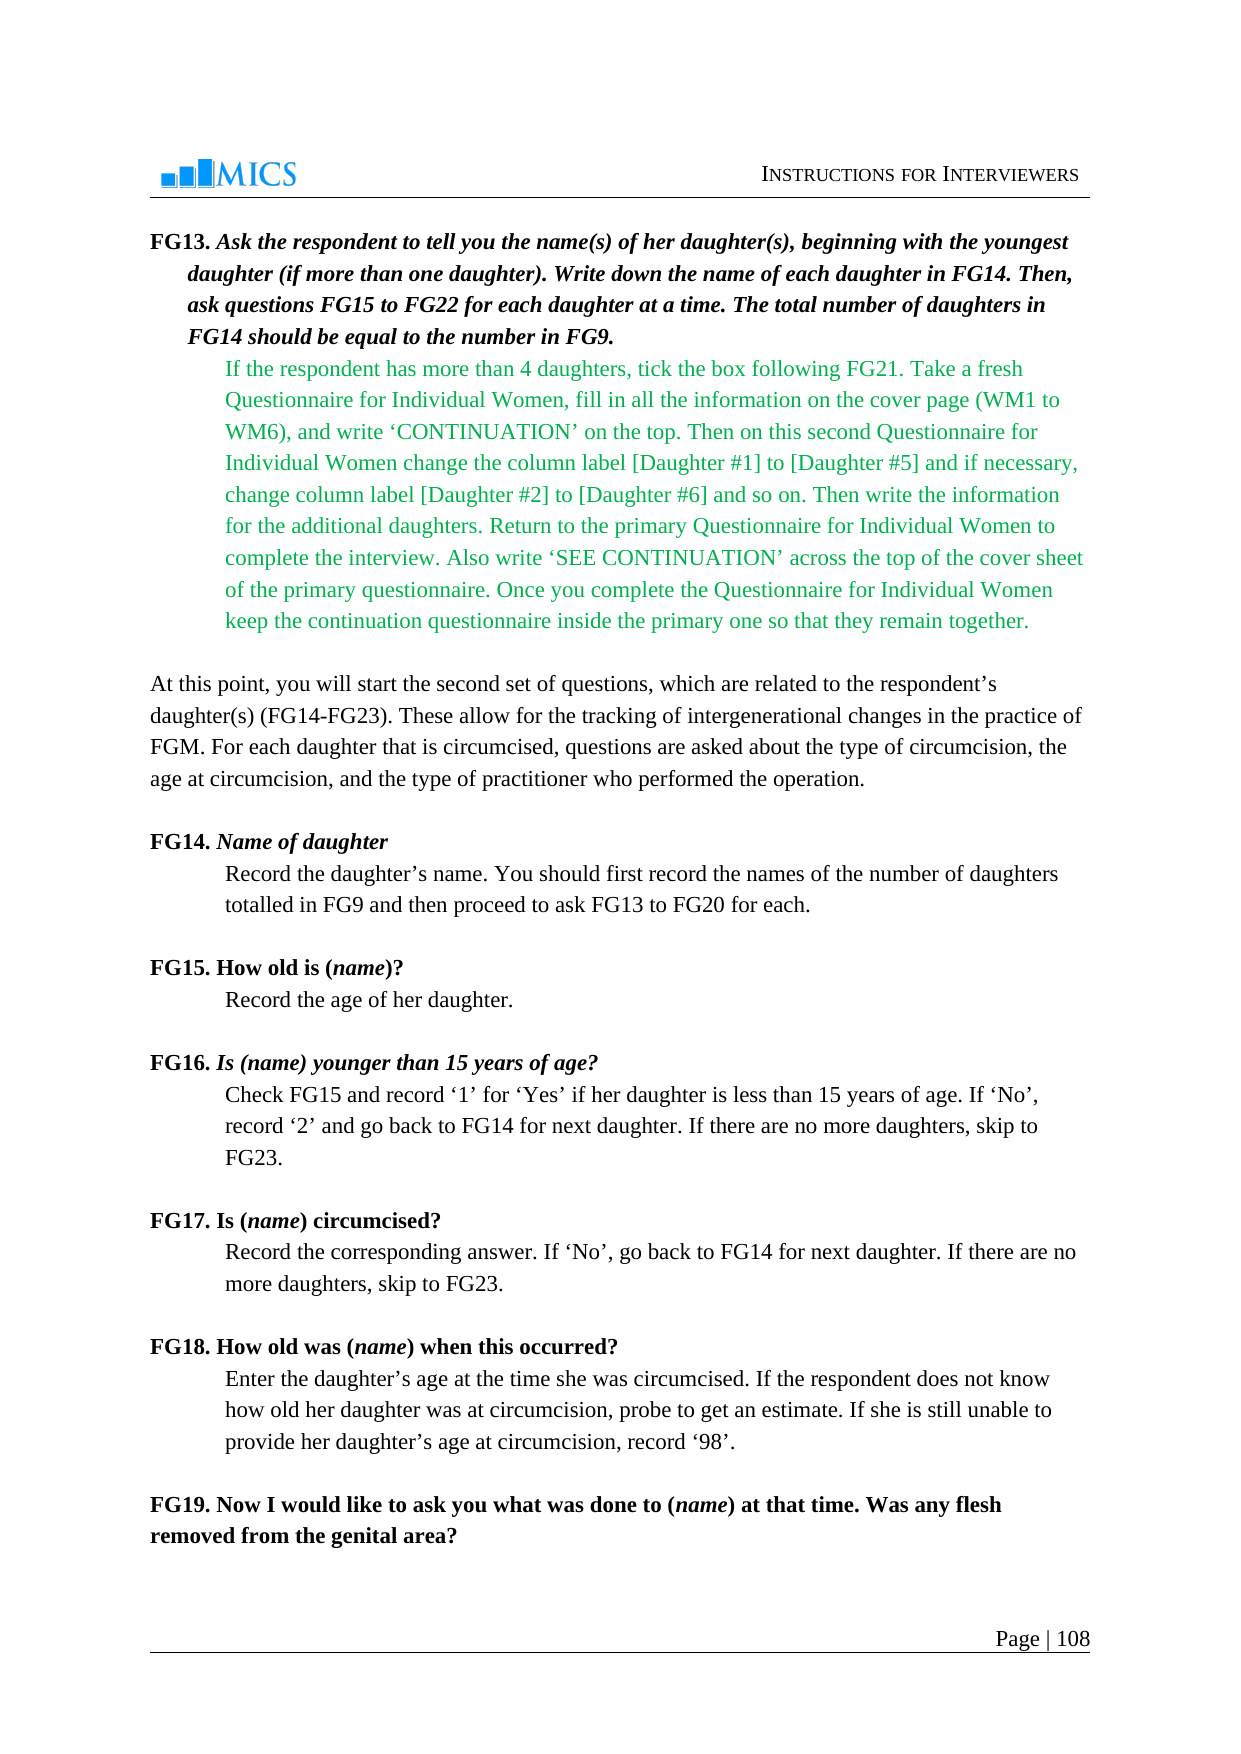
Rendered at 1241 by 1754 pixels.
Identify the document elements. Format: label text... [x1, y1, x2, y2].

text FG18. How old was (name) when this occurred? [150, 1333, 1090, 1359]
text Record the age of her daughter. [225, 986, 1090, 1012]
text Record the corresponding answer. If ‘No’, go back to FG14 for next daughter. If there are no more daughters, skip to FG23. [225, 1238, 1090, 1296]
text At this point, you will start the second set of questions, which are related to the respondent’s daughter(s) (FG14-FG23). These allow for the tracking of intergenerational changes in the practice of FGM. For each daughter that is circumcised, questions are asked about the type of circumcision, the age at circumcision, and the type of practitioner who performed the operation. [150, 670, 1090, 791]
text FG16. Is (name) younger than 15 years of age? [150, 1049, 1090, 1075]
text FG17. Is (name) circumcised? [150, 1207, 1090, 1233]
text FG19. Now I would like to ask you what was done to (name) at that time. Was any flesh removed from the genital area? [150, 1491, 1090, 1549]
text FG13. Ask the respondent to tell you the name(s) of her daughter(s), beginning with the youngest daughter (if more than one daughter). Write down the name of each daughter in FG14. Then, ask questions FG15 to FG22 for each daughter at a time. The total number of daughters in FG14 should be equal to the number in FG9. [150, 228, 1090, 349]
text FG14. Name of daughter [150, 828, 1090, 854]
text If the respondent has more than 4 daughters, tick the box following FG21. Take a fresh Questionnaire for Individual Women, fill in all the information on the cover page (WM1 to WM6), and write ‘CONTINUATION’ on the top. Then on this second Questionnaire for Individual Women change the column label [Daughter #1] to [Daughter #5] and if necessary, change column label [Daughter #2] to [Daughter #6] and so on. Then write the information for the additional daughters. Return to the primary Questionnaire for Individual Women to complete the interview. Also write ‘SEE CONTINUATION’ across the top of the cover sheet of the primary questionnaire. Once you complete the Questionnaire for Individual Women keep the continuation questionnaire inside the primary one so that they remain together. [225, 355, 1090, 633]
text Record the daughter’s name. You should first record the names of the number of daughters totalled in FG9 and then proceed to ask FG13 to FG20 for each. [225, 860, 1090, 918]
text FG15. How old is (name)? [150, 954, 1090, 981]
text Check FG15 and record ‘1’ for ‘Yes’ if her daughter is less than 15 years of age. If ‘No’, record ‘2’ and go back to FG14 for next daughter. If there are no more daughters, skip to FG23. [225, 1081, 1090, 1170]
text Enter the daughter’s age at the time she was circumcised. If the respondent does not know how old her daughter was at circumcision, probe to get an estimate. If she is still unable to provide her daughter’s age at circumcision, record ‘98’. [225, 1365, 1090, 1454]
picture [161, 159, 296, 188]
